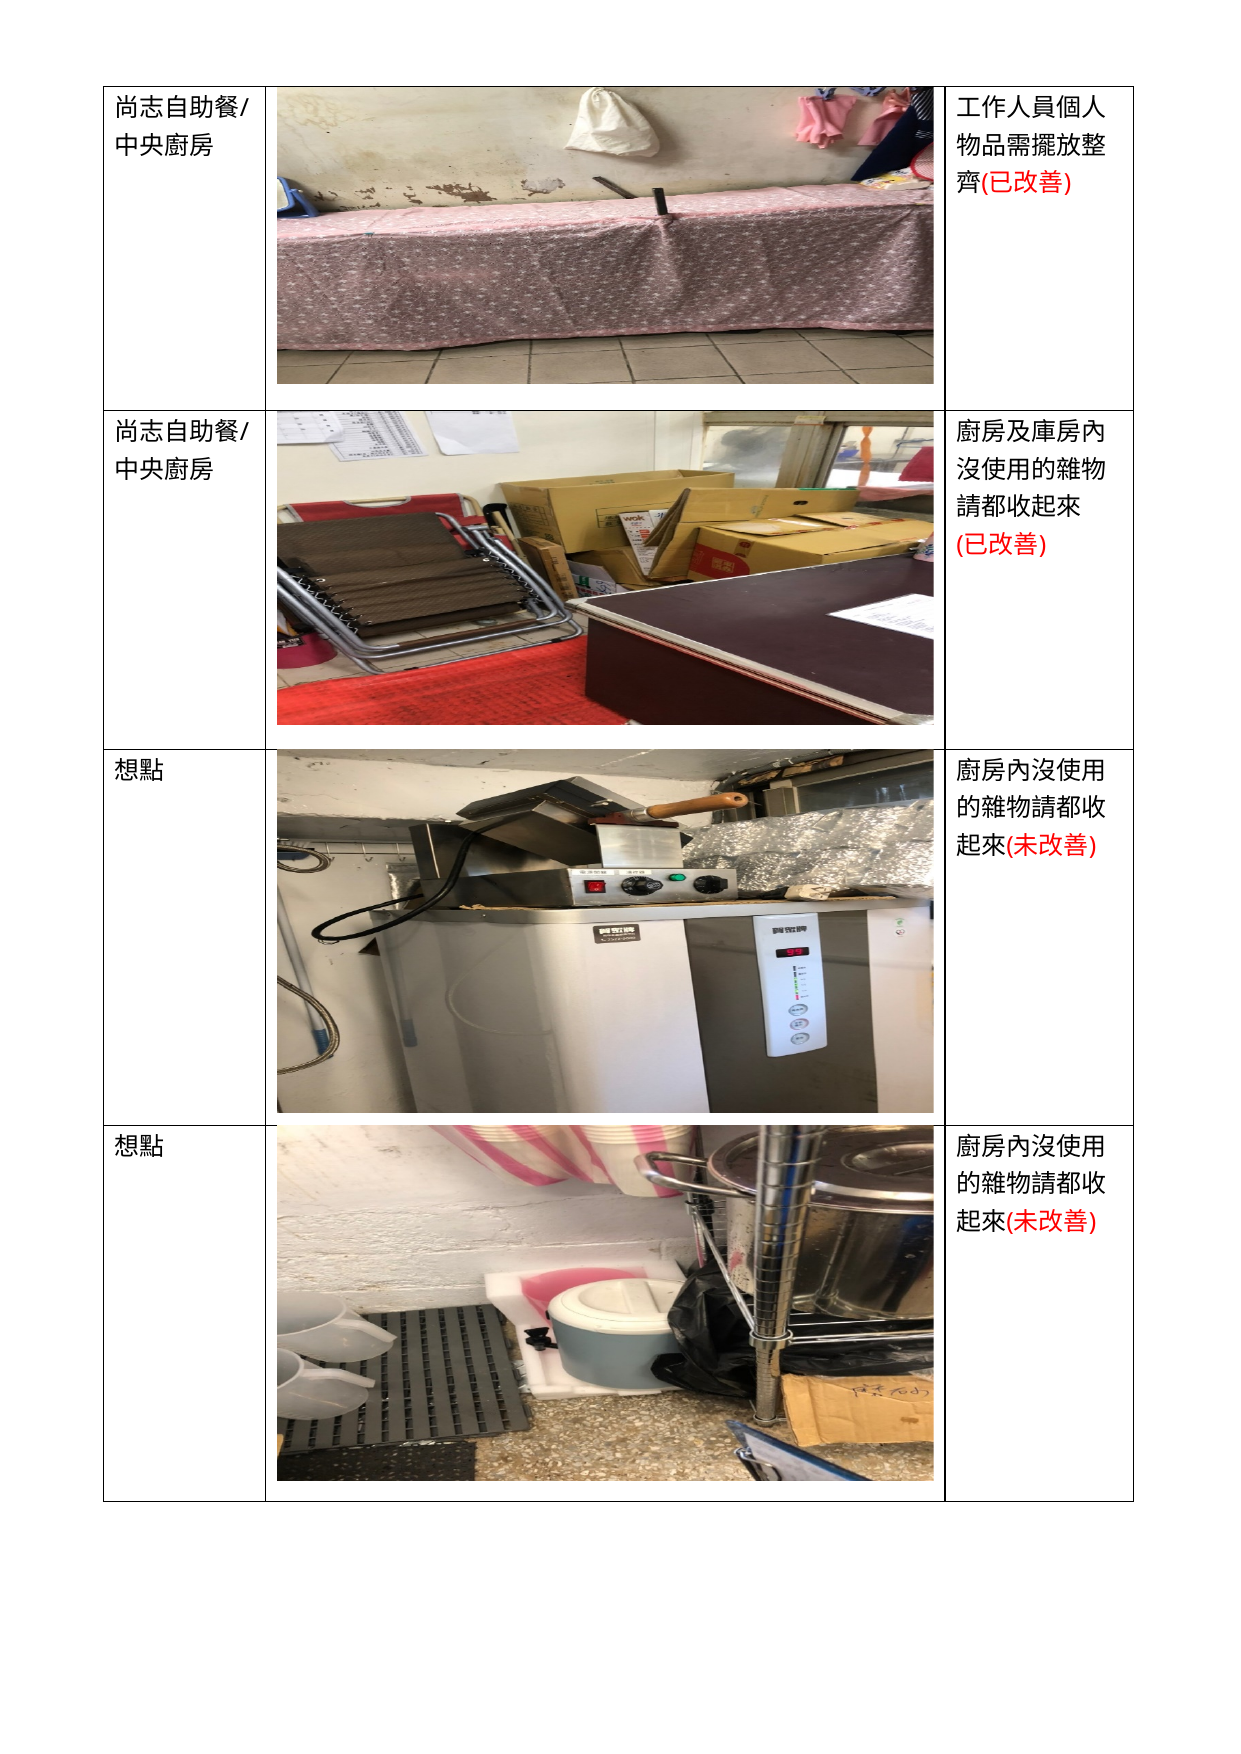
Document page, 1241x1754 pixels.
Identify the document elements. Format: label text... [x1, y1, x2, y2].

table_cell 尚志自助餐/中央廚房 [104, 87, 265, 410]
table_cell [266, 87, 944, 410]
picture [277, 749, 934, 1113]
table_cell [266, 411, 944, 748]
table_cell 廚房及庫房內沒使用的雜物請都收起來 (已改善) [946, 411, 1133, 748]
table_cell 想點 [104, 750, 265, 1124]
picture [277, 1125, 934, 1481]
table_cell [266, 1126, 944, 1501]
table_cell 工作人員個人物品需擺放整齊(已改善) [946, 87, 1133, 410]
table_cell 廚房內沒使用的雜物請都收起來(未改善) [946, 1126, 1133, 1501]
table_cell 尚志自助餐/中央廚房 [104, 411, 265, 748]
table_cell 廚房內沒使用的雜物請都收起來(未改善) [946, 750, 1133, 1124]
picture [277, 87, 934, 384]
table_cell 想點 [104, 1126, 265, 1501]
picture [277, 411, 934, 725]
table_cell [266, 750, 944, 1124]
